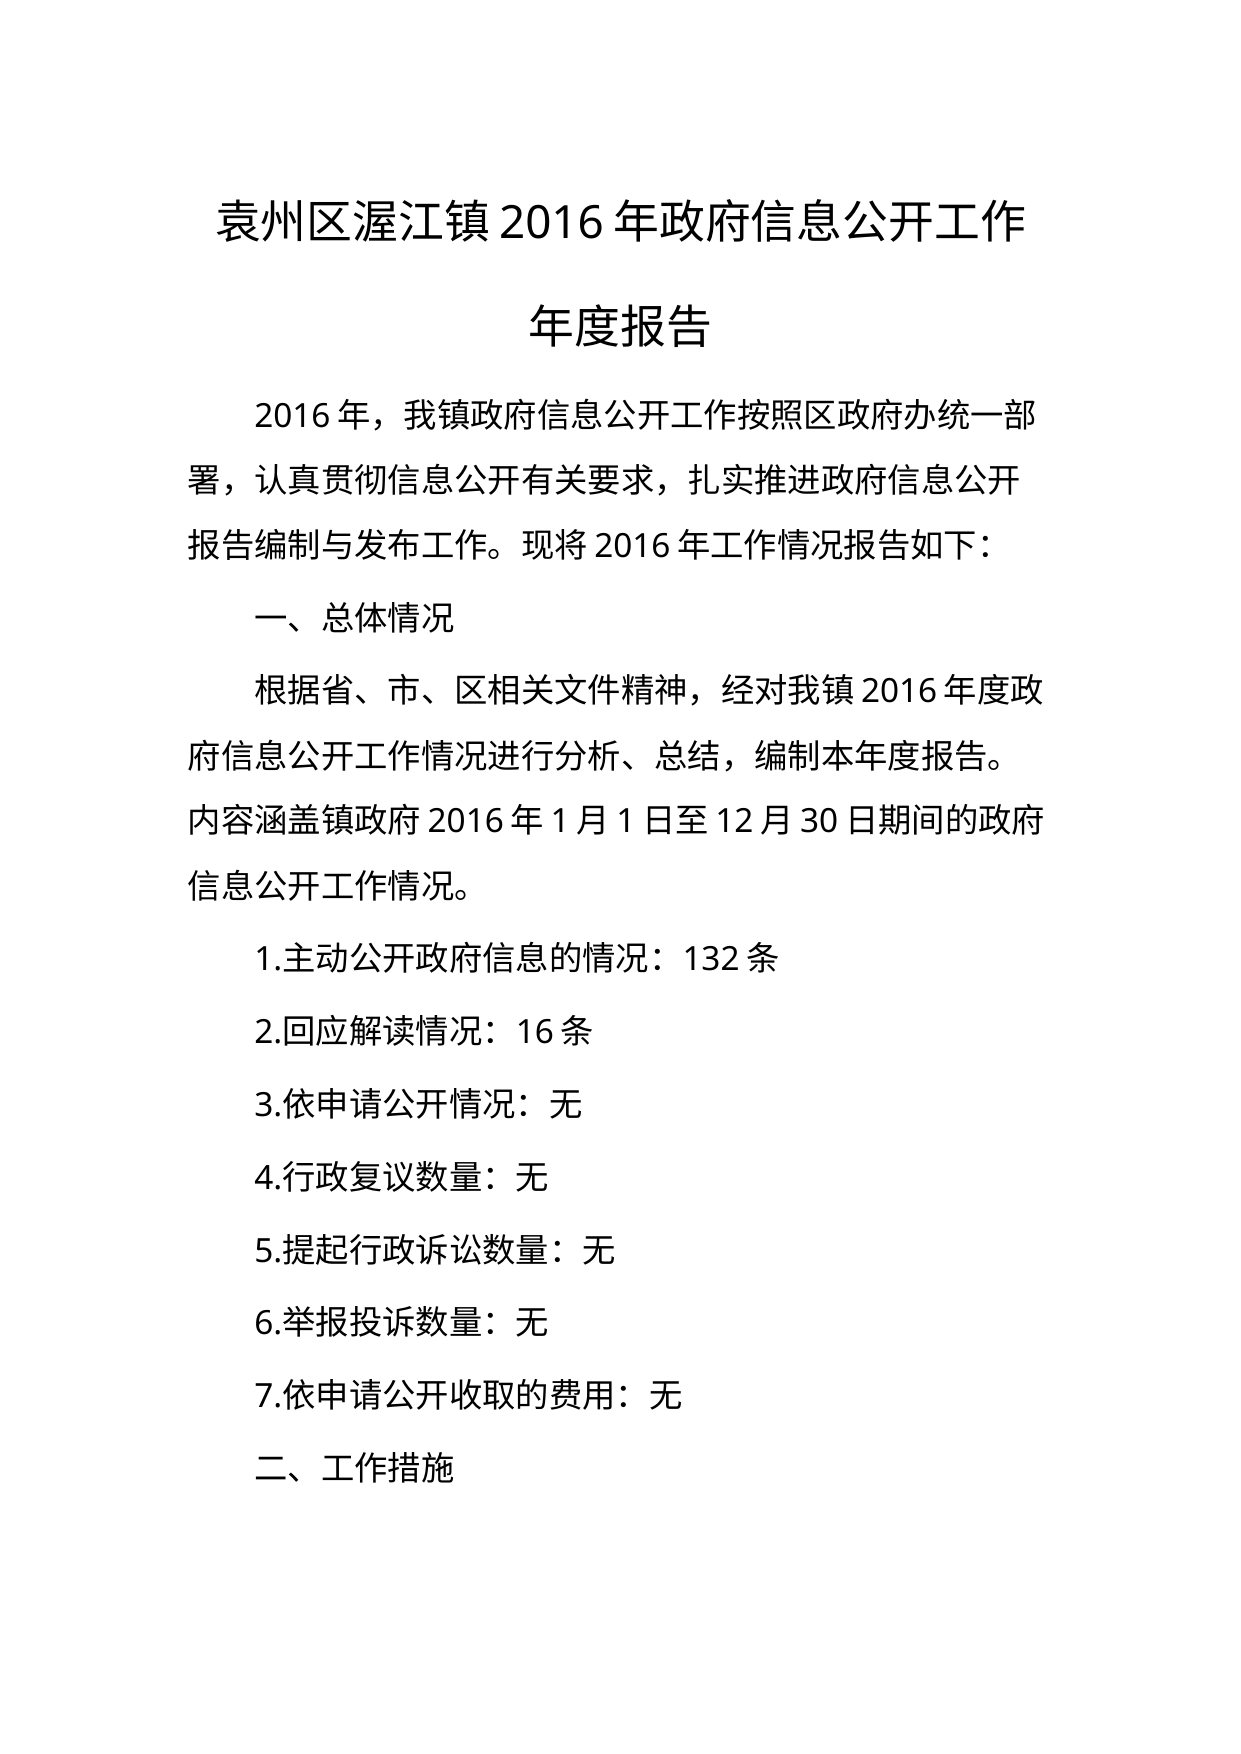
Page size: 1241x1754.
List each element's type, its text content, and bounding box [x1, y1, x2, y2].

text 4.行政复议数量：无 [187, 1142, 1053, 1207]
text 一、总体情况 [187, 583, 1053, 648]
text 7.依申请公开收取的费用：无 [187, 1361, 1053, 1426]
text 袁州区渥江镇2016年政府信息公开工作 [187, 170, 1053, 267]
text 5.提起行政诉讼数量：无 [187, 1215, 1053, 1280]
text 2.回应解读情况：16条 [187, 997, 1053, 1062]
text 1.主动公开政府信息的情况：132条 [187, 924, 1053, 989]
text 6.举报投诉数量：无 [187, 1288, 1053, 1353]
text 3.依申请公开情况：无 [187, 1069, 1053, 1134]
text 二、工作措施 [187, 1433, 1053, 1498]
text 根据省、市、区相关文件精神，经对我镇2016年度政府信息公开工作情况进行分析、总结，编制本年度报告。内容涵盖镇政府2016年1月1日至12月30日期间的政府信息公开工作情况。 [187, 656, 1053, 916]
text 年度报告 [187, 275, 1053, 373]
text 2016年，我镇政府信息公开工作按照区政府办统一部署，认真贯彻信息公开有关要求，扎实推进政府信息公开报告编制与发布工作。现将2016年工作情况报告如下： [187, 380, 1053, 575]
